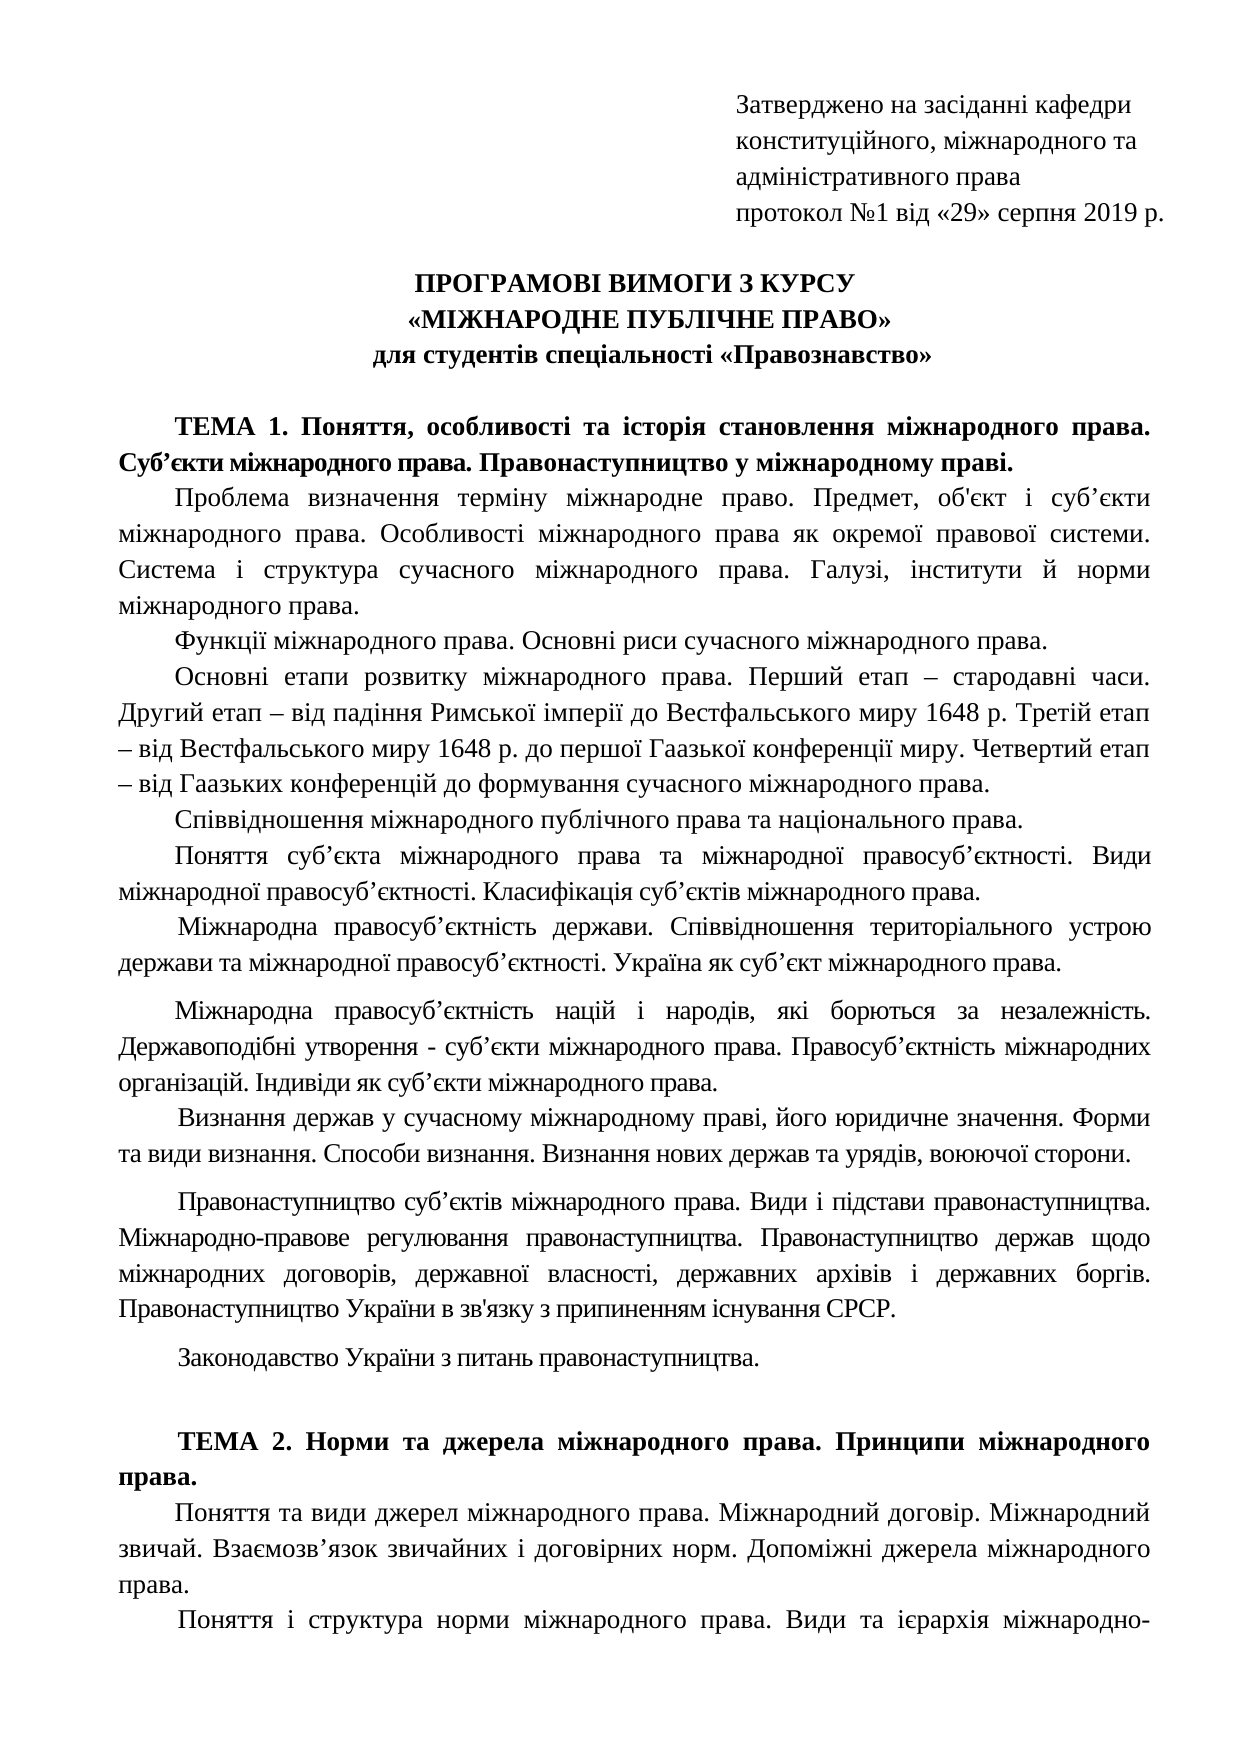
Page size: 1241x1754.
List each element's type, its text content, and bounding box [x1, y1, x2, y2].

text Визнання держав у сучасному міжнародному праві, його юридичне значення. Форми та види визнання. Способи визнання. Визнання нових держав та урядів, воюючої сторони. [118, 1101, 1152, 1168]
subtitle Основні етапи розвитку міжнародного права. Перший етап – стародавні часи. Другий етап – від падіння Римської імперії до Вестфальського миру 1648 р. Третій етап – від Вестфальського миру 1648 р. до першої Гаазької конференції миру. Четвертий етап – від Гаазьких конференцій до формування сучасного міжнародного права. [118, 660, 1152, 798]
text Правонаступництво суб’єктів міжнародного права. Види і підстави правонаступництва. Міжнародно-правове регулювання правонаступництва. Правонаступництво держав щодо міжнародних договорів, державної власності, державних архівів і державних боргів. Правонаступництво України в зв'язку з припиненням існування СРСР. [118, 1185, 1152, 1324]
text Затверджено на засіданні кафедри конституційного, міжнародного та адміністративного права [736, 88, 1187, 191]
text Законодавство України з питань правонаступництва. [118, 1341, 1152, 1372]
subtitle Міжнародна правосуб’єктність націй і народів, які борються за незалежність. Державоподібні утворення - суб’єкти міжнародного права. Правосуб’єктність міжнародних організацій. Індивіди як суб’єкти міжнародного права. [118, 994, 1152, 1097]
text «МІЖНАРОДНЕ ПУБЛІЧНЕ ПРАВО» для студентів спеціальності «Правознавство» [118, 303, 1187, 370]
subtitle Проблема визначення терміну міжнародне право. Предмет, об'єкт і суб’єкти міжнародного права. Особливості міжнародного права як окремої правової системи. Система і структура сучасного міжнародного права. Галузі, інститути й норми міжнародного права. [118, 482, 1152, 620]
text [118, 1603, 1152, 1634]
subtitle Поняття суб’єкта міжнародного права та міжнародної правосуб’єктності. Види міжнародної правосуб’єктності. Класифікація суб’єктів міжнародного права. [118, 839, 1152, 906]
text ПРОГРАМОВІ ВИМОГИ З КУРСУ [118, 267, 1152, 298]
text ТЕМА 2. Норми та джерела міжнародного права. Принципи міжнародного права. [118, 1425, 1152, 1492]
subtitle Поняття та види джерел міжнародного права. Міжнародний договір. Міжнародний звичай. Взаємозв’язок звичайних і договірних норм. Допоміжні джерела міжнародного права. [118, 1496, 1152, 1599]
subtitle Співвідношення міжнародного публічного права та національного права. [118, 803, 1152, 834]
text протокол №1 від «29» серпня 2019 р. [736, 196, 1187, 227]
text Міжнародна правосуб’єктність держави. Співвідношення територіального устрою держави та міжнародної правосуб’єктності. Україна як суб’єкт міжнародного права. [118, 910, 1152, 977]
subtitle Функції міжнародного права. Основні риси сучасного міжнародного права. [118, 624, 1152, 656]
subtitle ТЕМА 1. Поняття, особливості та історія становлення міжнародного права. Суб’єкти міжнародного права. Правонаступництво у міжнародному праві. [118, 410, 1152, 477]
